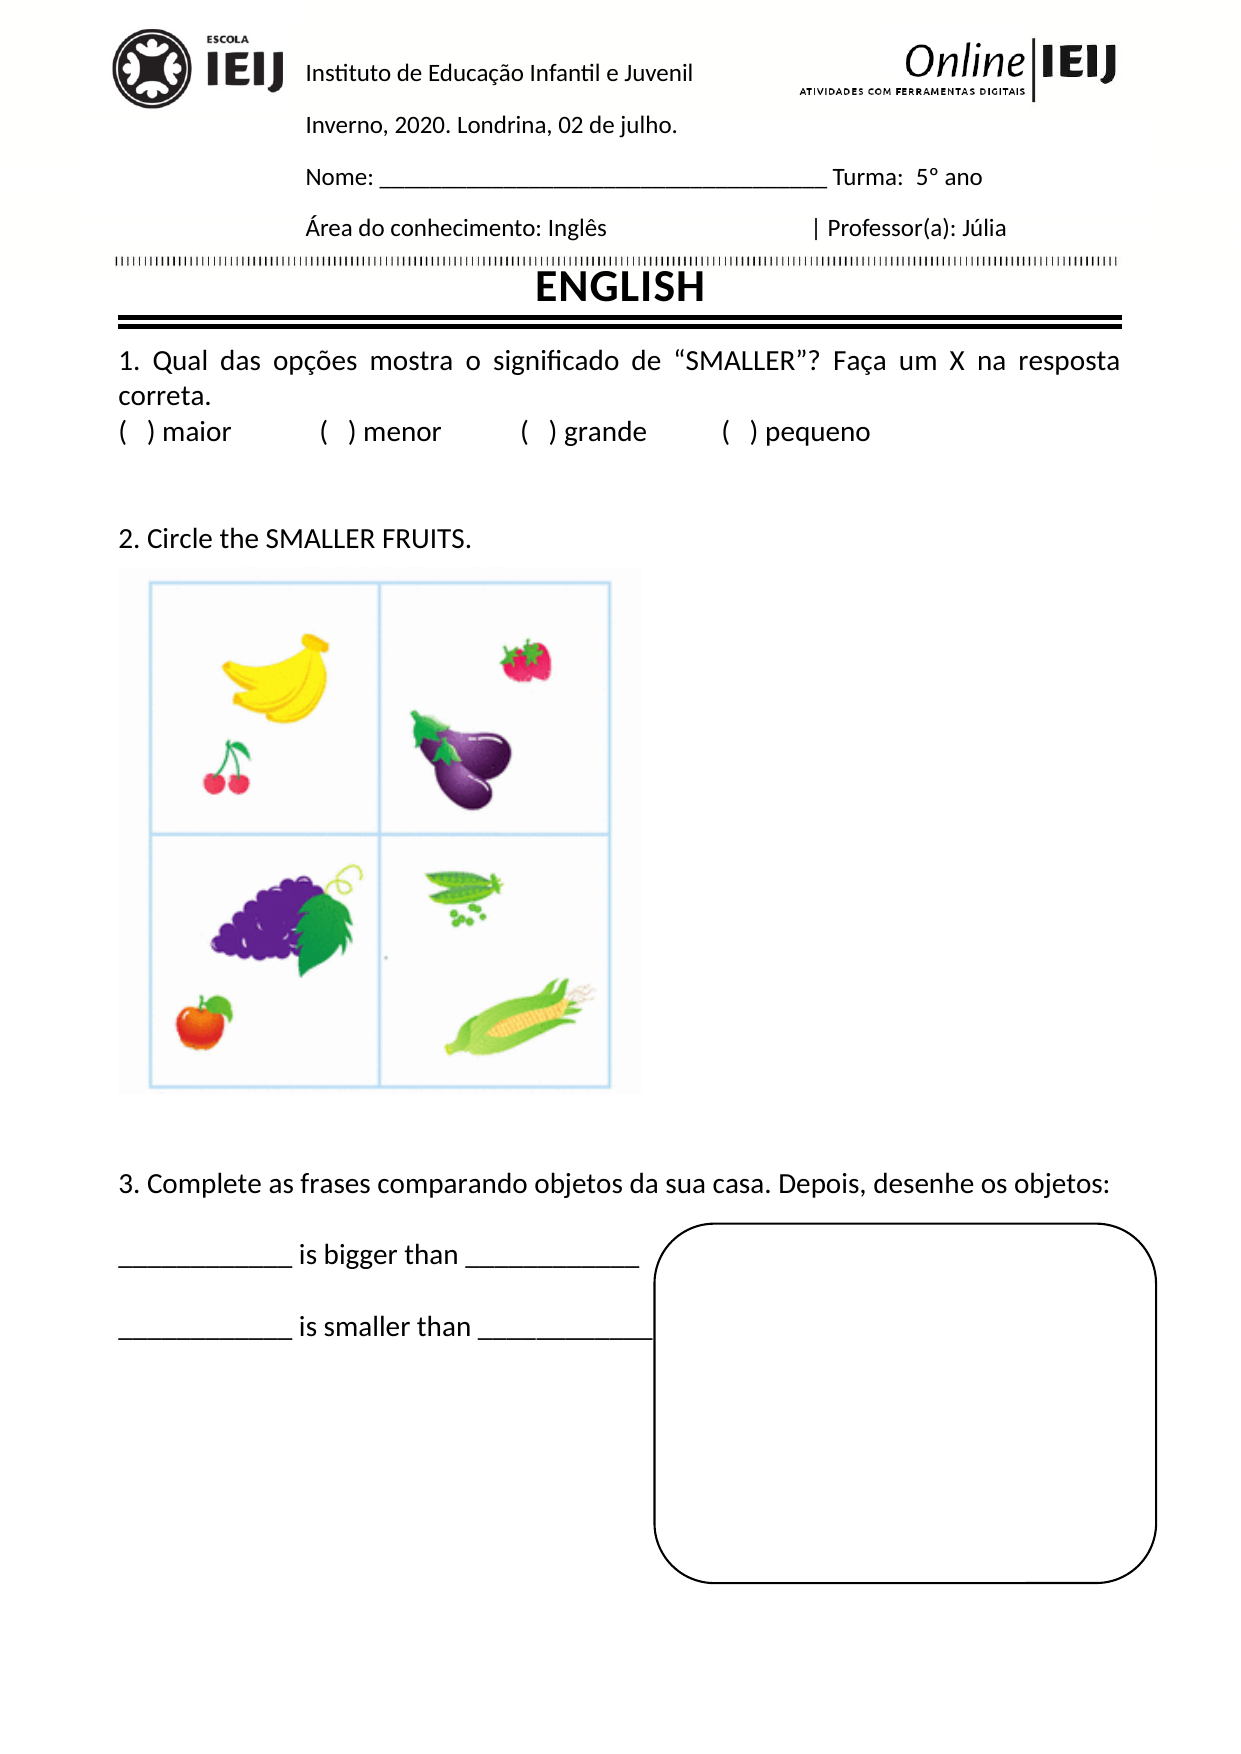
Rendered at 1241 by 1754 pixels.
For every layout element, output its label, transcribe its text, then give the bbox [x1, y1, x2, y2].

text 3. Complete as frases comparando objetos da sua casa. Depois, desenhe os objetos: [118, 1165, 1122, 1201]
picture [118, 567, 642, 1094]
text ____________ is smaller than ____________ [118, 1308, 653, 1343]
picture [0, 0, 1240, 300]
text 1. Qual das opções mostra o significado de “SMALLER”? Faça um X na resposta correta. [118, 342, 1122, 413]
text ( ) maior ( ) menor ( ) grande ( ) pequeno [118, 413, 1122, 448]
text english [118, 257, 1122, 315]
text 2. Circle the SMALLER FRUITS. [118, 520, 1122, 555]
text ____________ is bigger than ____________ [118, 1236, 675, 1272]
